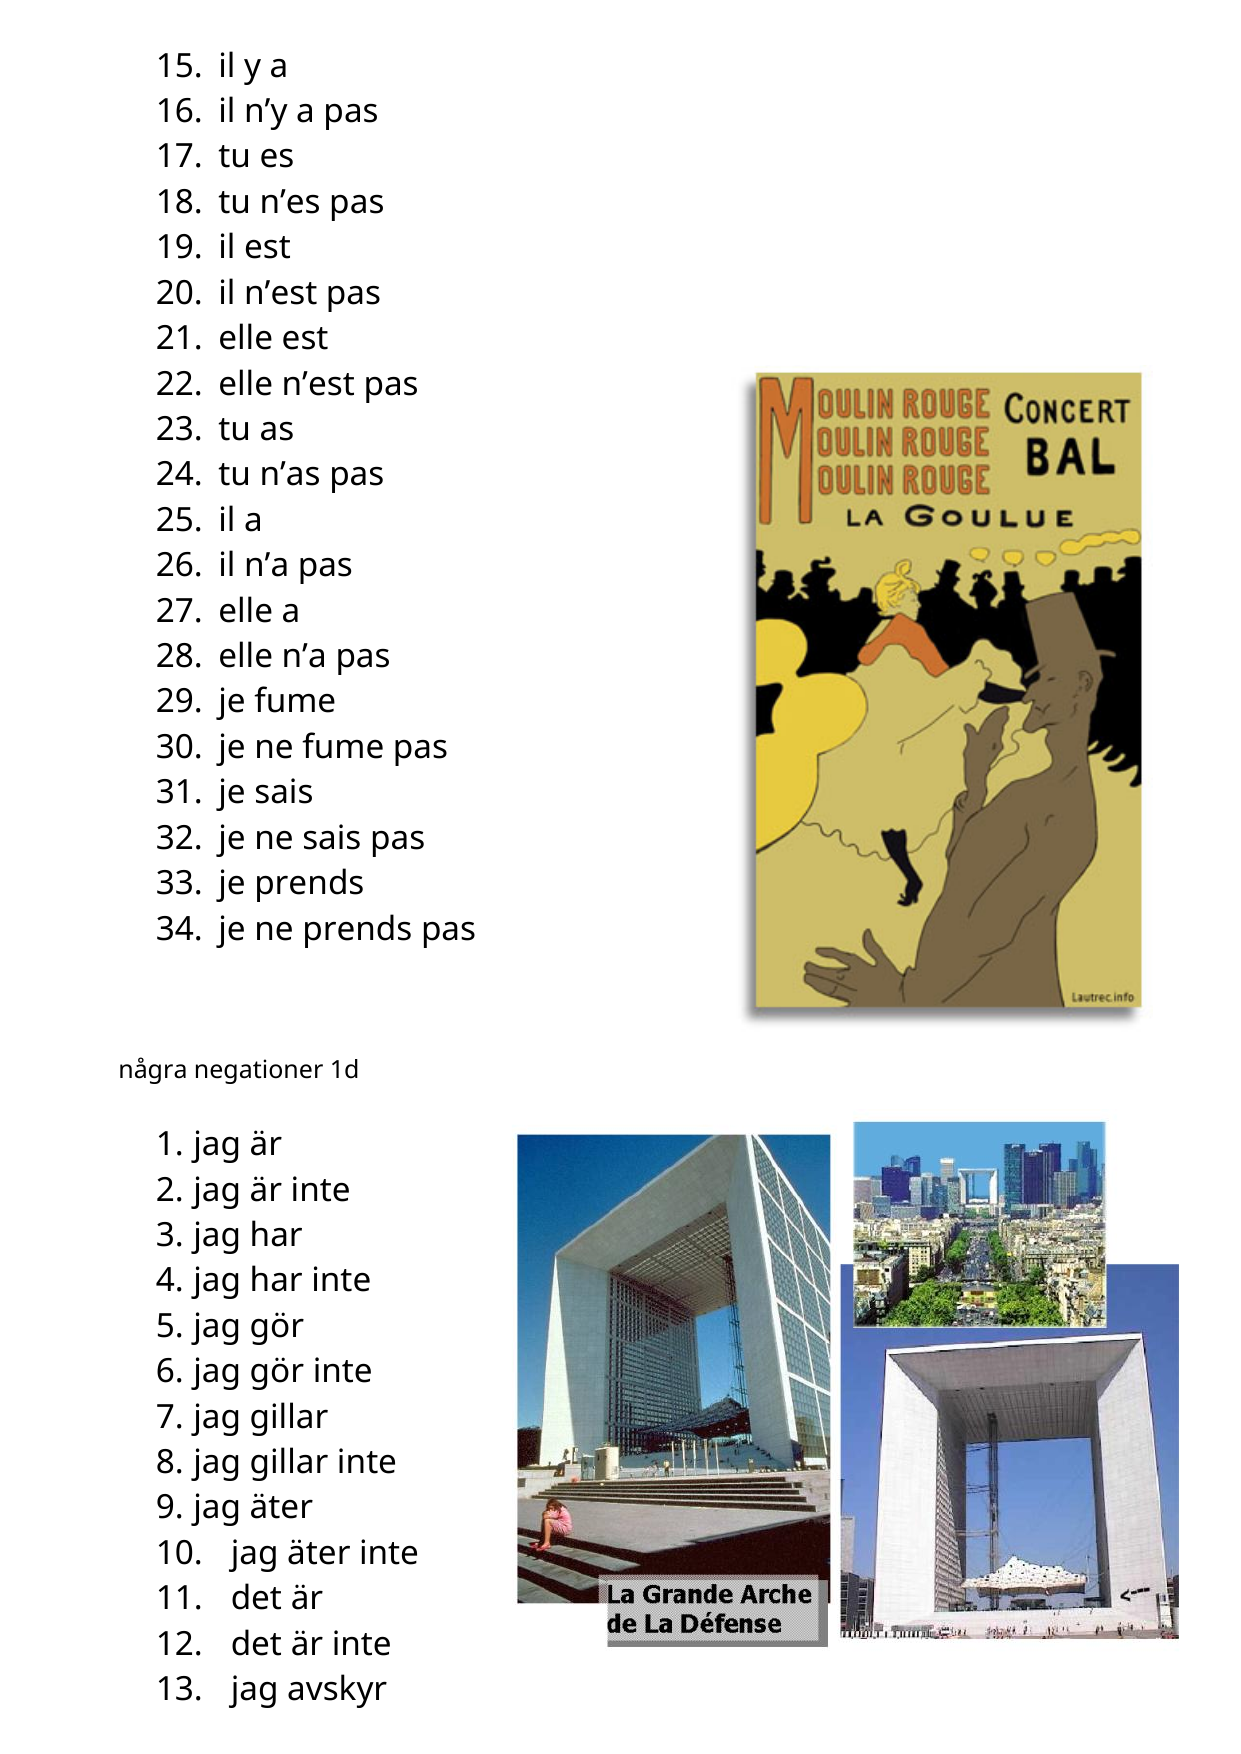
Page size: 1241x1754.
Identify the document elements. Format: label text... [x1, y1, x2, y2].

list elle est [156, 314, 1199, 359]
list jag äter [156, 1483, 1199, 1529]
list je sais [156, 768, 1199, 813]
list jag gör inte [156, 1347, 1199, 1392]
list jag avskyr [156, 1665, 1199, 1710]
list il a [156, 496, 1199, 541]
list il n’est pas [156, 268, 1199, 314]
list jag har [156, 1211, 1199, 1256]
list jag äter inte [156, 1529, 1199, 1574]
list jag gör [156, 1302, 1199, 1347]
picture [729, 950, 1153, 1041]
list jag har inte [156, 1256, 1199, 1302]
list det är inte [156, 1619, 1199, 1665]
list det är [156, 1574, 1199, 1619]
list elle n’est pas [156, 359, 1199, 405]
list je ne prends pas [156, 904, 1199, 950]
list jag gillar [156, 1392, 1199, 1438]
list tu n’es pas [156, 178, 1199, 223]
list tu es [156, 132, 1199, 178]
list il est [156, 223, 1199, 268]
list jag är inte [156, 1165, 1199, 1211]
text några negationer 1d [118, 1052, 1199, 1086]
list je prends [156, 859, 1199, 904]
list il n’y a pas [156, 87, 1199, 132]
list je ne sais pas [156, 813, 1199, 859]
list tu n’as pas [156, 450, 1199, 496]
list tu as [156, 405, 1199, 450]
list jag är [156, 1120, 1199, 1165]
list jag gillar inte [156, 1438, 1199, 1483]
picture [480, 1109, 1225, 1666]
list il y a [156, 41, 1199, 87]
list je fume [156, 677, 1199, 723]
list il n’a pas [156, 541, 1199, 586]
list elle n’a pas [156, 632, 1199, 677]
list je ne fume pas [156, 723, 1199, 768]
list elle a [156, 586, 1199, 632]
